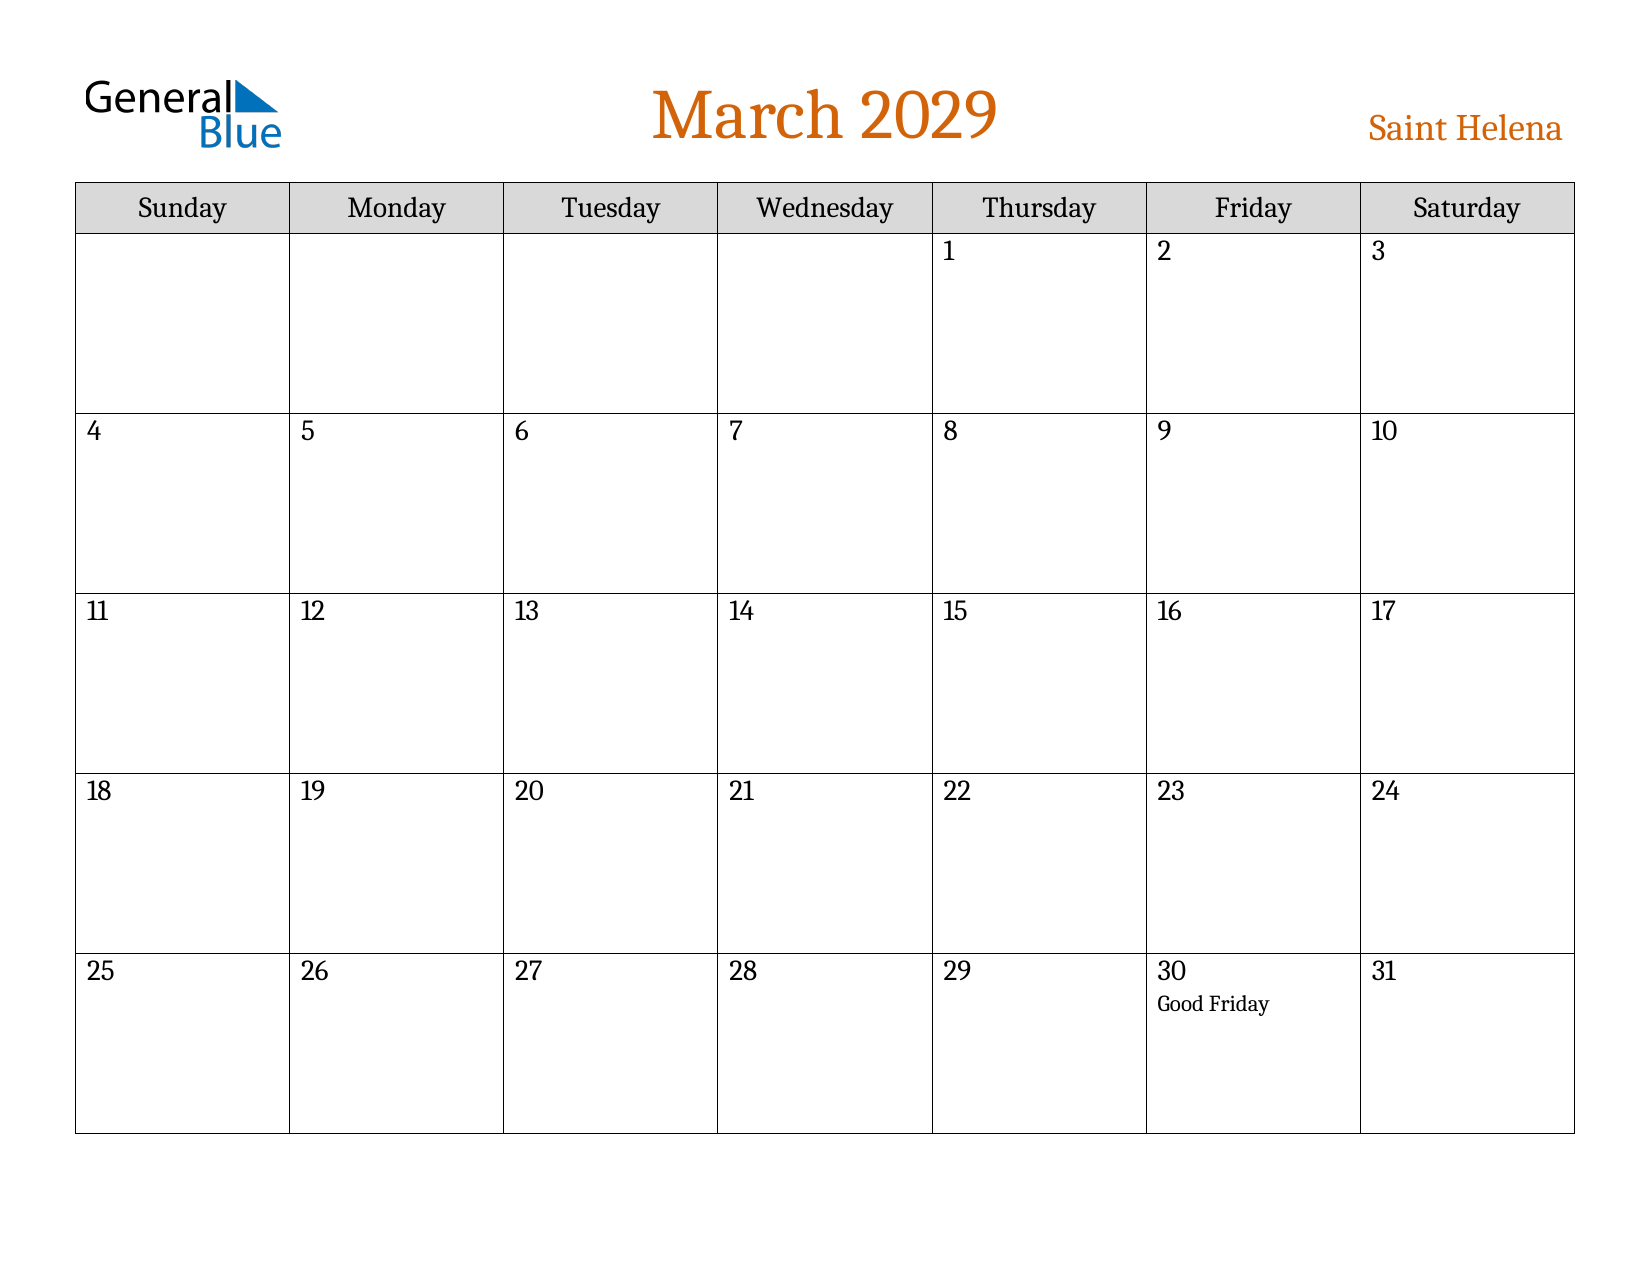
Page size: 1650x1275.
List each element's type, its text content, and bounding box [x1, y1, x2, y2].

table_header Saint Helena [1146, 75, 1574, 182]
table_cell [290, 270, 503, 413]
table_cell 13 [504, 594, 717, 630]
table_cell 20 [504, 774, 717, 810]
table_cell 17 [1361, 594, 1574, 630]
table_cell [1361, 630, 1574, 773]
table_cell 29 [933, 954, 1146, 990]
table_cell [933, 630, 1146, 773]
table_cell 7 [718, 414, 932, 450]
table_cell [1147, 450, 1360, 593]
table_cell [76, 450, 289, 593]
table_cell [933, 810, 1146, 953]
table_cell Good Friday [1147, 990, 1360, 1133]
table_cell Tuesday [504, 183, 717, 233]
table_cell 11 [76, 594, 289, 630]
table_cell [1147, 630, 1360, 773]
table_cell 4 [76, 414, 289, 450]
table_cell 15 [933, 594, 1146, 630]
table_cell 6 [504, 414, 717, 450]
table_cell 26 [290, 954, 503, 990]
table_cell [76, 630, 289, 773]
table_cell 30 [1147, 954, 1360, 990]
table_cell [290, 450, 503, 593]
table_cell [290, 630, 503, 773]
table_cell [718, 234, 932, 270]
table_cell [933, 990, 1146, 1133]
table_cell [718, 810, 932, 953]
table_cell Saturday [1361, 183, 1574, 233]
table_cell [718, 270, 932, 413]
table_cell [1361, 810, 1574, 953]
table_cell 21 [718, 774, 932, 810]
table_cell 14 [718, 594, 932, 630]
table_cell 10 [1361, 414, 1574, 450]
table_cell [504, 234, 717, 270]
table_cell 16 [1147, 594, 1360, 630]
table_cell [76, 990, 289, 1133]
table_cell 12 [290, 594, 503, 630]
table_cell [933, 270, 1146, 413]
table_cell 1 [933, 234, 1146, 270]
table_cell [76, 234, 289, 270]
table_cell [1147, 270, 1360, 413]
table_cell [504, 450, 717, 593]
table_cell [718, 450, 932, 593]
table_cell 23 [1147, 774, 1360, 810]
table_cell Friday [1147, 183, 1360, 233]
table_cell [504, 990, 717, 1133]
table_cell [1361, 990, 1574, 1133]
table_cell 28 [718, 954, 932, 990]
table_cell 3 [1361, 234, 1574, 270]
table_cell [718, 630, 932, 773]
table_cell 8 [933, 414, 1146, 450]
table_cell [933, 450, 1146, 593]
table_cell 22 [933, 774, 1146, 810]
table_cell Sunday [76, 183, 289, 233]
table_cell 18 [76, 774, 289, 810]
table_cell 5 [290, 414, 503, 450]
table_cell [290, 810, 503, 953]
table_cell 9 [1147, 414, 1360, 450]
table_cell 25 [76, 954, 289, 990]
table_cell [718, 990, 932, 1133]
table_cell [1361, 270, 1574, 413]
table_cell 27 [504, 954, 717, 990]
table_cell [76, 810, 289, 953]
table_cell Monday [290, 183, 503, 233]
table_cell [76, 270, 289, 413]
table_cell Thursday [933, 183, 1146, 233]
table_header [76, 75, 503, 182]
table_cell [504, 810, 717, 953]
table_cell 2 [1147, 234, 1360, 270]
table_cell [1147, 810, 1360, 953]
table_cell [290, 234, 503, 270]
table_cell Wednesday [718, 183, 932, 233]
table_cell [290, 990, 503, 1133]
picture [86, 80, 281, 148]
table_cell 24 [1361, 774, 1574, 810]
table_header March 2029 [504, 75, 1146, 182]
table_cell 31 [1361, 954, 1574, 990]
table_cell [504, 270, 717, 413]
table_cell [504, 630, 717, 773]
table_cell 19 [290, 774, 503, 810]
table_cell [1361, 450, 1574, 593]
